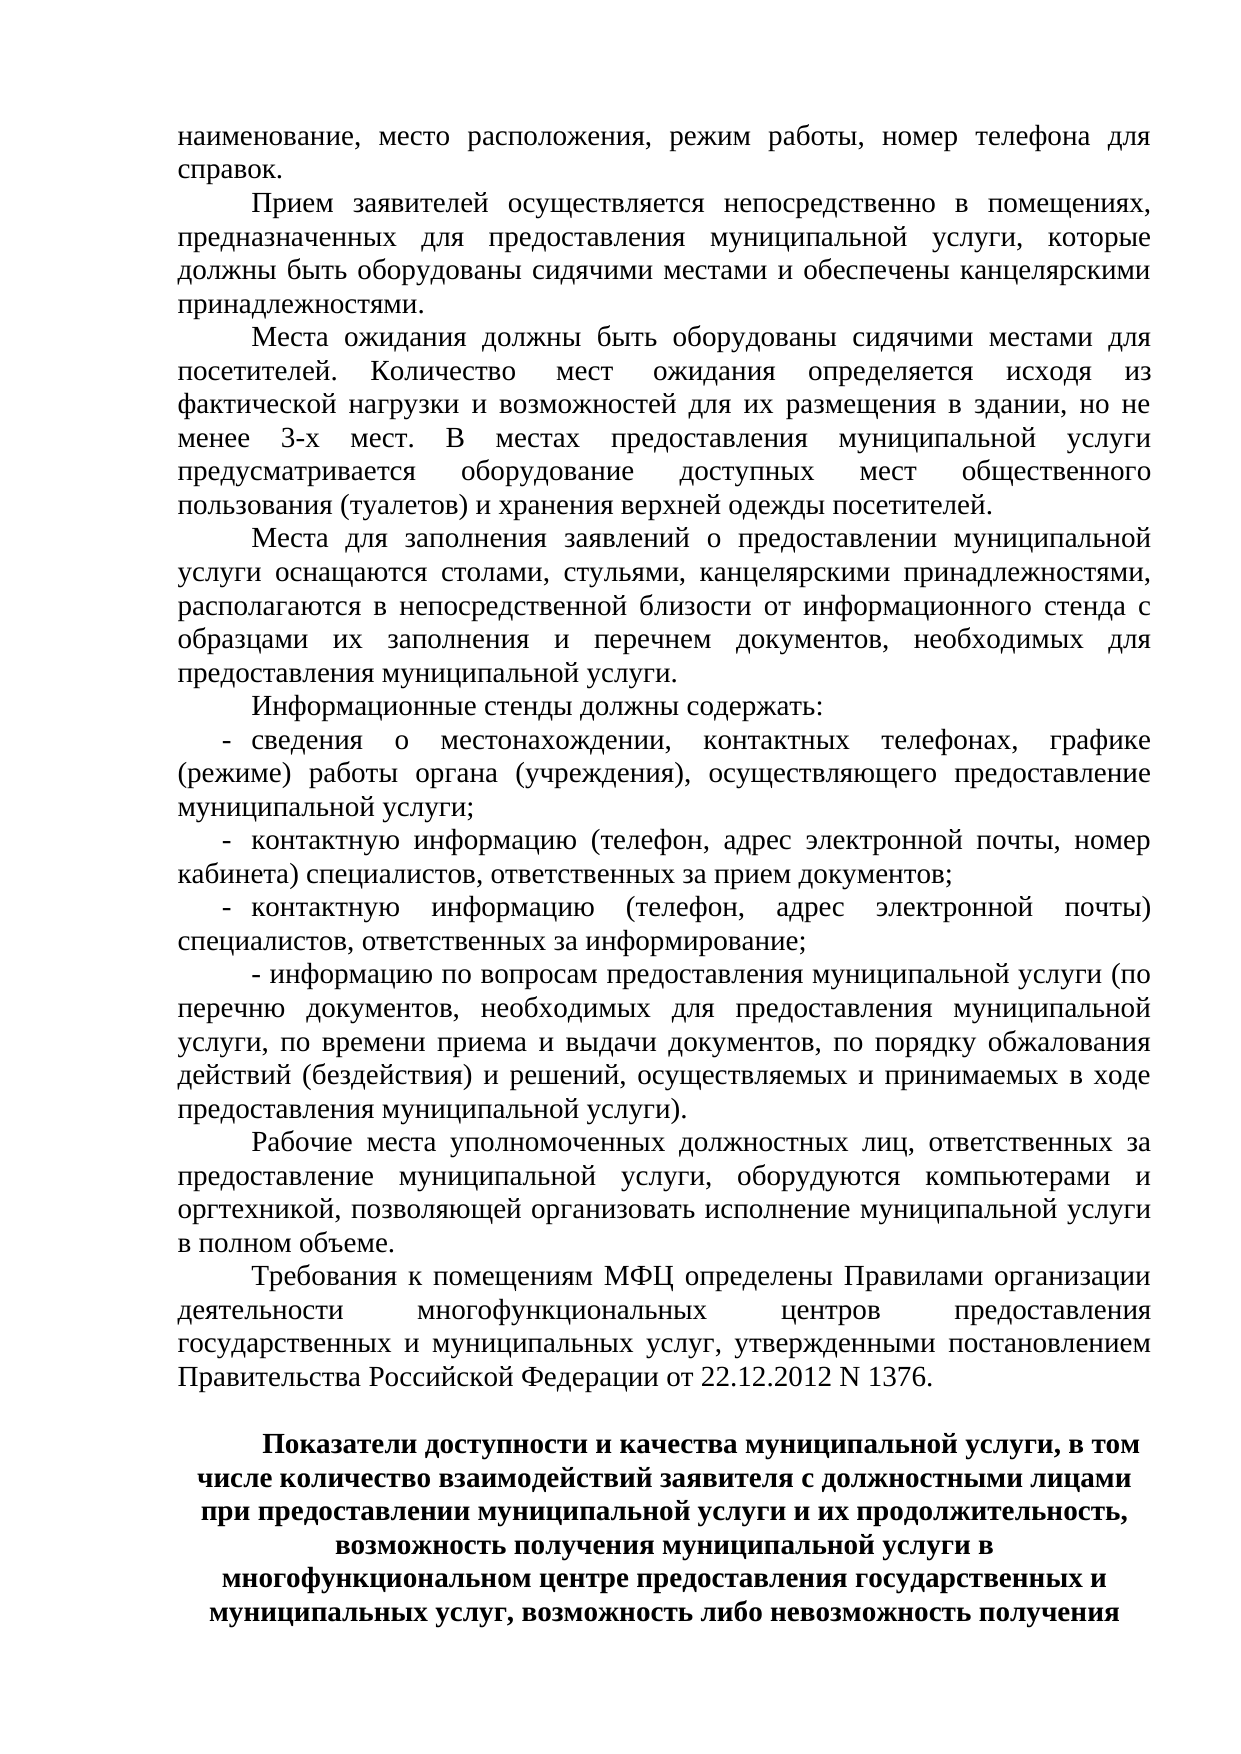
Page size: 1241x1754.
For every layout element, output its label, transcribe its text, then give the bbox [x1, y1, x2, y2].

text Прием заявителей осуществляется непосредственно в помещениях, предназначенных для предоставления муниципальной услуги, которые должны быть оборудованы сидячими местами и обеспечены канцелярскими принадлежностями. [177, 185, 1152, 319]
text - информацию по вопросам предоставления муниципальной услуги (по перечню документов, необходимых для предоставления муниципальной услуги, по времени приема и выдачи документов, по порядку обжалования действий (бездействия) и решений, осуществляемых и принимаемых в ходе предоставления муниципальной услуги). [177, 957, 1152, 1124]
list контактную информацию (телефон, адрес электронной почты) специалистов, ответственных за информирование; [177, 889, 1152, 957]
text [177, 118, 1152, 185]
text Требования к помещениям МФЦ определены Правилами организации деятельности многофункциональных центров предоставления государственных и муниципальных услуг, утвержденными постановлением Правительства Российской Федерации от 22.12.2012 N 1376. [177, 1258, 1152, 1393]
text Места ожидания должны быть оборудованы сидячими местами для посетителей. Количество мест ожидания определяется исходя из фактической нагрузки и возможностей для их размещения в здании, но не менее 3-х мест. В местах предоставления муниципальной услуги предусматривается оборудование доступных мест общественного пользования (туалетов) и хранения верхней одежды посетителей. [177, 319, 1152, 521]
list сведения о местонахождении, контактных телефонах, графике (режиме) работы органа (учреждения), осуществляющего предоставление муниципальной услуги; [177, 722, 1152, 822]
text Рабочие места уполномоченных должностных лиц, ответственных за предоставление муниципальной услуги, оборудуются компьютерами и оргтехникой, позволяющей организовать исполнение муниципальной услуги в полном объеме. [177, 1124, 1152, 1258]
text Информационные стенды должны содержать: [177, 688, 1152, 722]
list контактную информацию (телефон, адрес электронной почты, номер кабинета) специалистов, ответственных за прием документов; [177, 822, 1152, 889]
text Места для заполнения заявлений о предоставлении муниципальной услуги оснащаются столами, стульями, канцелярскими принадлежностями, располагаются в непосредственной близости от информационного стенда с образцами их заполнения и перечнем документов, необходимых для предоставления муниципальной услуги. [177, 521, 1152, 688]
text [177, 1426, 1152, 1627]
